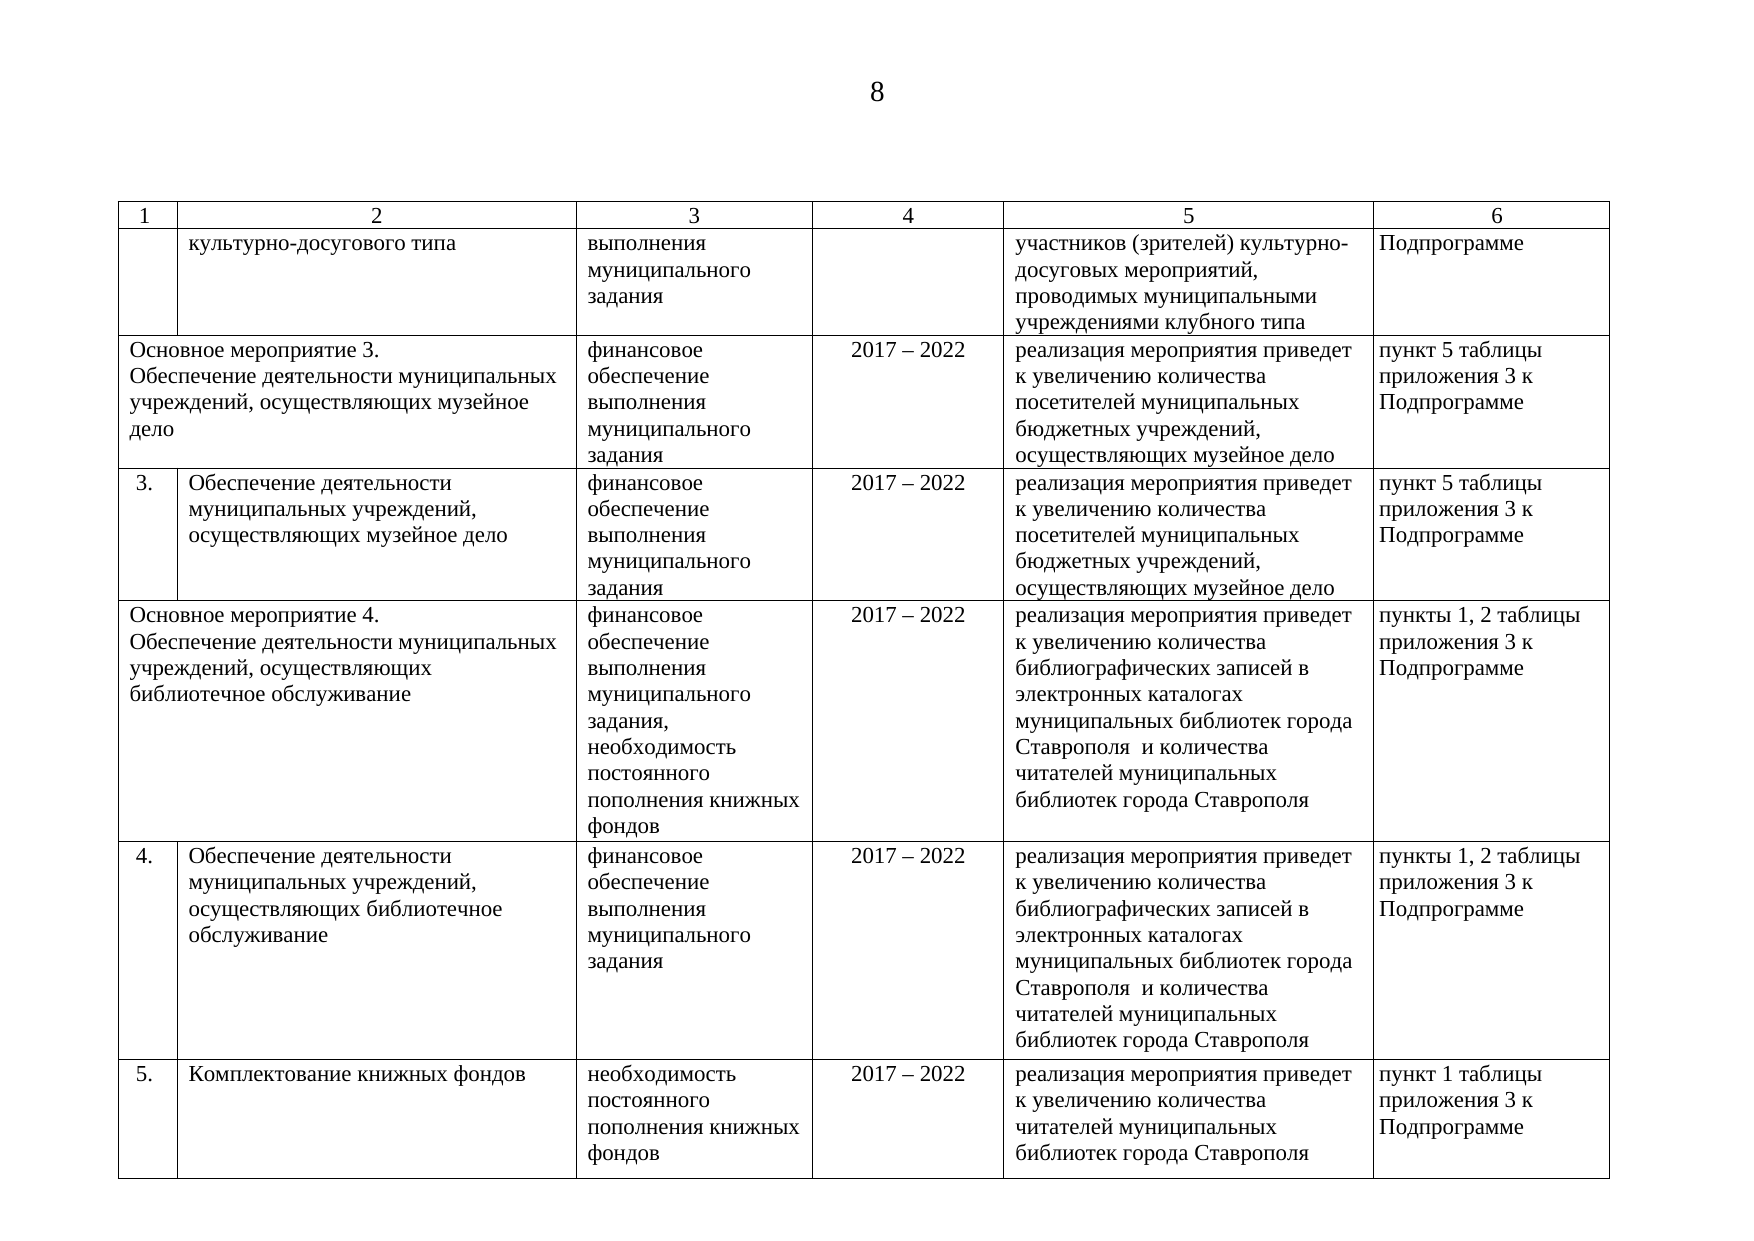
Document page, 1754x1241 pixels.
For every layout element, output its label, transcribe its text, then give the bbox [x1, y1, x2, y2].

table_cell 3. [119, 469, 177, 600]
table_cell Основное мероприятие 4. Обеспечение деятельности муниципальных учреждений, осуществляющих библиотечное обслуживание [119, 601, 576, 841]
table_cell 2017 – 2022 [813, 336, 1003, 467]
table_cell финансовое обеспечение выполнения муниципального задания [577, 336, 812, 467]
table_cell 4. [119, 842, 177, 1059]
table_cell выполнения муниципального задания [577, 229, 812, 335]
table_cell финансовое обеспечение выполнения муниципального задания [577, 469, 812, 600]
table_cell 3 [577, 202, 812, 228]
table_cell 5 [1004, 202, 1373, 228]
table_cell 5. [119, 1060, 177, 1178]
table_cell культурно-досугового типа [178, 229, 576, 335]
table_cell пункты 1, 2 таблицы приложения 3 к Подпрограмме [1374, 601, 1609, 841]
table_cell пункт 5 таблицы приложения 3 к Подпрограмме [1374, 469, 1609, 600]
table_cell Основное мероприятие 3. Обеспечение деятельности муниципальных учреждений, осуществляющих музейное дело [119, 336, 576, 467]
table_cell Обеспечение деятельности муниципальных учреждений, осуществляющих библиотечное обслуживание [178, 842, 576, 1059]
table_cell необходимость постоянного пополнения книжных фондов [577, 1060, 812, 1178]
table_cell пункты 1, 2 таблицы приложения 3 к Подпрограмме [1374, 842, 1609, 1059]
table_cell Обеспечение деятельности муниципальных учреждений, осуществляющих музейное дело [178, 469, 576, 600]
table_cell участников (зрителей) культурно-досуговых мероприятий, проводимых муниципальными учреждениями клубного типа [1004, 229, 1373, 335]
table_cell [813, 229, 1003, 335]
table_cell 2017 – 2022 [813, 469, 1003, 600]
table_cell финансовое обеспечение выполнения муниципального задания, необходимость постоянного пополнения книжных фондов [577, 601, 812, 841]
table_cell реализация мероприятия приведет к увеличению количества посетителей муниципальных бюджетных учреждений, осуществляющих музейное дело [1004, 336, 1373, 467]
table_cell реализация мероприятия приведет к увеличению количества читателей муниципальных библиотек города Ставрополя [1004, 1060, 1373, 1178]
table_cell 2017 – 2022 [813, 601, 1003, 841]
table_cell финансовое обеспечение выполнения муниципального задания [577, 842, 812, 1059]
table_cell реализация мероприятия приведет к увеличению количества посетителей муниципальных бюджетных учреждений, осуществляющих музейное дело [1004, 469, 1373, 600]
table_cell [119, 229, 177, 335]
table_cell 4 [813, 202, 1003, 228]
table_cell реализация мероприятия приведет к увеличению количества библиографических записей в электронных каталогах муниципальных библиотек города Ставрополя и количества читателей муниципальных библиотек города Ставрополя [1004, 601, 1373, 841]
table_cell Комплектование книжных фондов [178, 1060, 576, 1178]
table_cell 2 [178, 202, 576, 228]
table_cell 1 [119, 202, 177, 228]
table_cell пункт 1 таблицы приложения 3 к Подпрограмме [1374, 1060, 1609, 1178]
table_cell 2017 – 2022 [813, 1060, 1003, 1178]
table_cell пункт 5 таблицы приложения 3 к Подпрограмме [1374, 336, 1609, 467]
table_cell реализация мероприятия приведет к увеличению количества библиографических записей в электронных каталогах муниципальных библиотек города Ставрополя и количества читателей муниципальных библиотек города Ставрополя [1004, 842, 1373, 1059]
table_cell Подпрограмме [1374, 229, 1609, 335]
table_cell 6 [1374, 202, 1609, 228]
table_cell 2017 – 2022 [813, 842, 1003, 1059]
